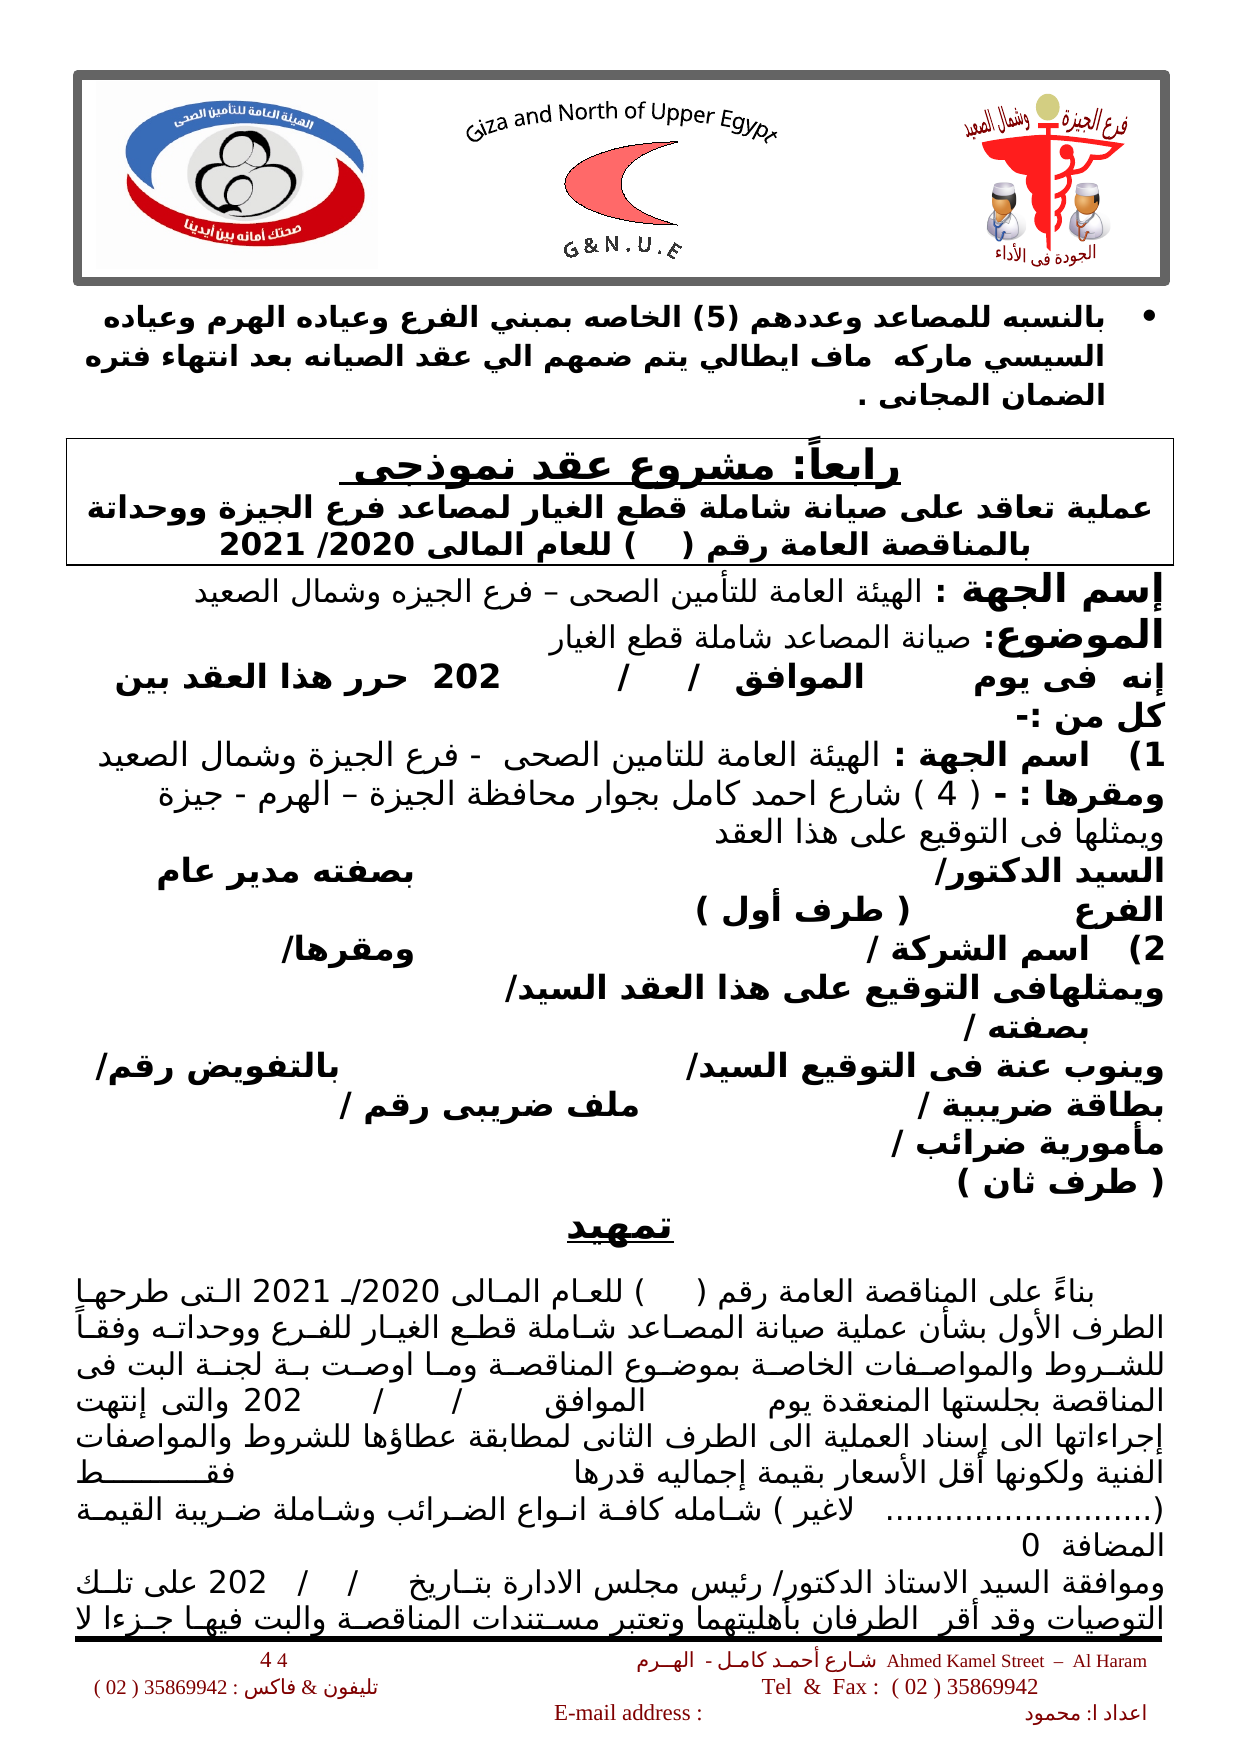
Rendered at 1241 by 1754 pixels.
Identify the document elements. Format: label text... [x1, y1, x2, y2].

text تمهيد [75, 1202, 1165, 1248]
list بالنسبه للمصاعد وعددهم (5) الخاصه بمبني الفرع وعياده الهرم وعياده السيسي ماركه ماف ايطالي يتم ضمهم الي عقد الصيانه بعد انتهاء فتره الضمان المجانى . [75, 300, 1144, 412]
list اسم الشركة / ومقرها/ [75, 929, 1128, 968]
picture [1062, 182, 1116, 242]
text إسم الجهة : الهيئة العامة للتأمين الصحى – فرع الجيزه وشمال الصعيد الموضوع: صيانة المصاعد شاملة قطع الغيار [60, 566, 1165, 658]
text ومقرها : - ( 4 ) شارع احمد كامل بجوار محافظة الجيزة – الهرم - جيزة ويمثلها فى التوقيع على هذا العقد [75, 774, 1165, 852]
text مأمورية ضرائب / ( طرف ثان ) [75, 1124, 1165, 1202]
list اسم الجهة : الهيئة العامة للتامين الصحى - فرع الجيزة وشمال الصعيد [75, 735, 1128, 774]
picture [96, 81, 378, 269]
text السيد الدكتور/ بصفته مدير عام الفرع ( طرف أول ) [75, 852, 1165, 929]
text وينوب عنة فى التوقيع السيد/ بالتفويض رقم/ [75, 1046, 1165, 1085]
text عملية تعاقد على صيانة شاملة قطع الغيار لمصاعد فرع الجيزة ووحداتة بالمناقصة العامة رقم ( ) للعام المالى 2020/ 2021 [67, 487, 1173, 564]
text بطاقة ضريبية / ملف ضريبى رقم / [75, 1085, 1165, 1124]
text ويمثلهافى التوقيع على هذا العقد السيد/ بصفته / [75, 968, 1165, 1046]
text رابعاً: مشروع عقد نموذجى [67, 439, 1173, 487]
picture [979, 182, 1030, 242]
text بناءً على المناقصة العامة رقم ( ) للعام المالى 2020/ 2021 التى طرحها الطرف الأول بشأن عملية صيانة المصاعد شاملة قطع الغيار للفرع ووحداته وفقاً للشروط والمواصفات الخاصة بموضوع المناقصة وما اوصت بة لجنة البت فى المناقصة بجلستها المنعقدة يوم الموافق / / 202 والتى إنتهت إجراءاتها الى إسناد العملية الى الطرف الثانى لمطابقة عطاؤها للشروط والمواصفات الفنية ولكونها أقل الأسعار بقيمة إجماليه قدرها فقـــــــــــط (........................... لاغير ) شامله كافة انواع الضرائب وشاملة ضريبة القيمة المضافة 0 [75, 1273, 1165, 1564]
text إنه فى يوم الموافق / / 202 حرر هذا العقد بين كل من :- [75, 658, 1165, 735]
